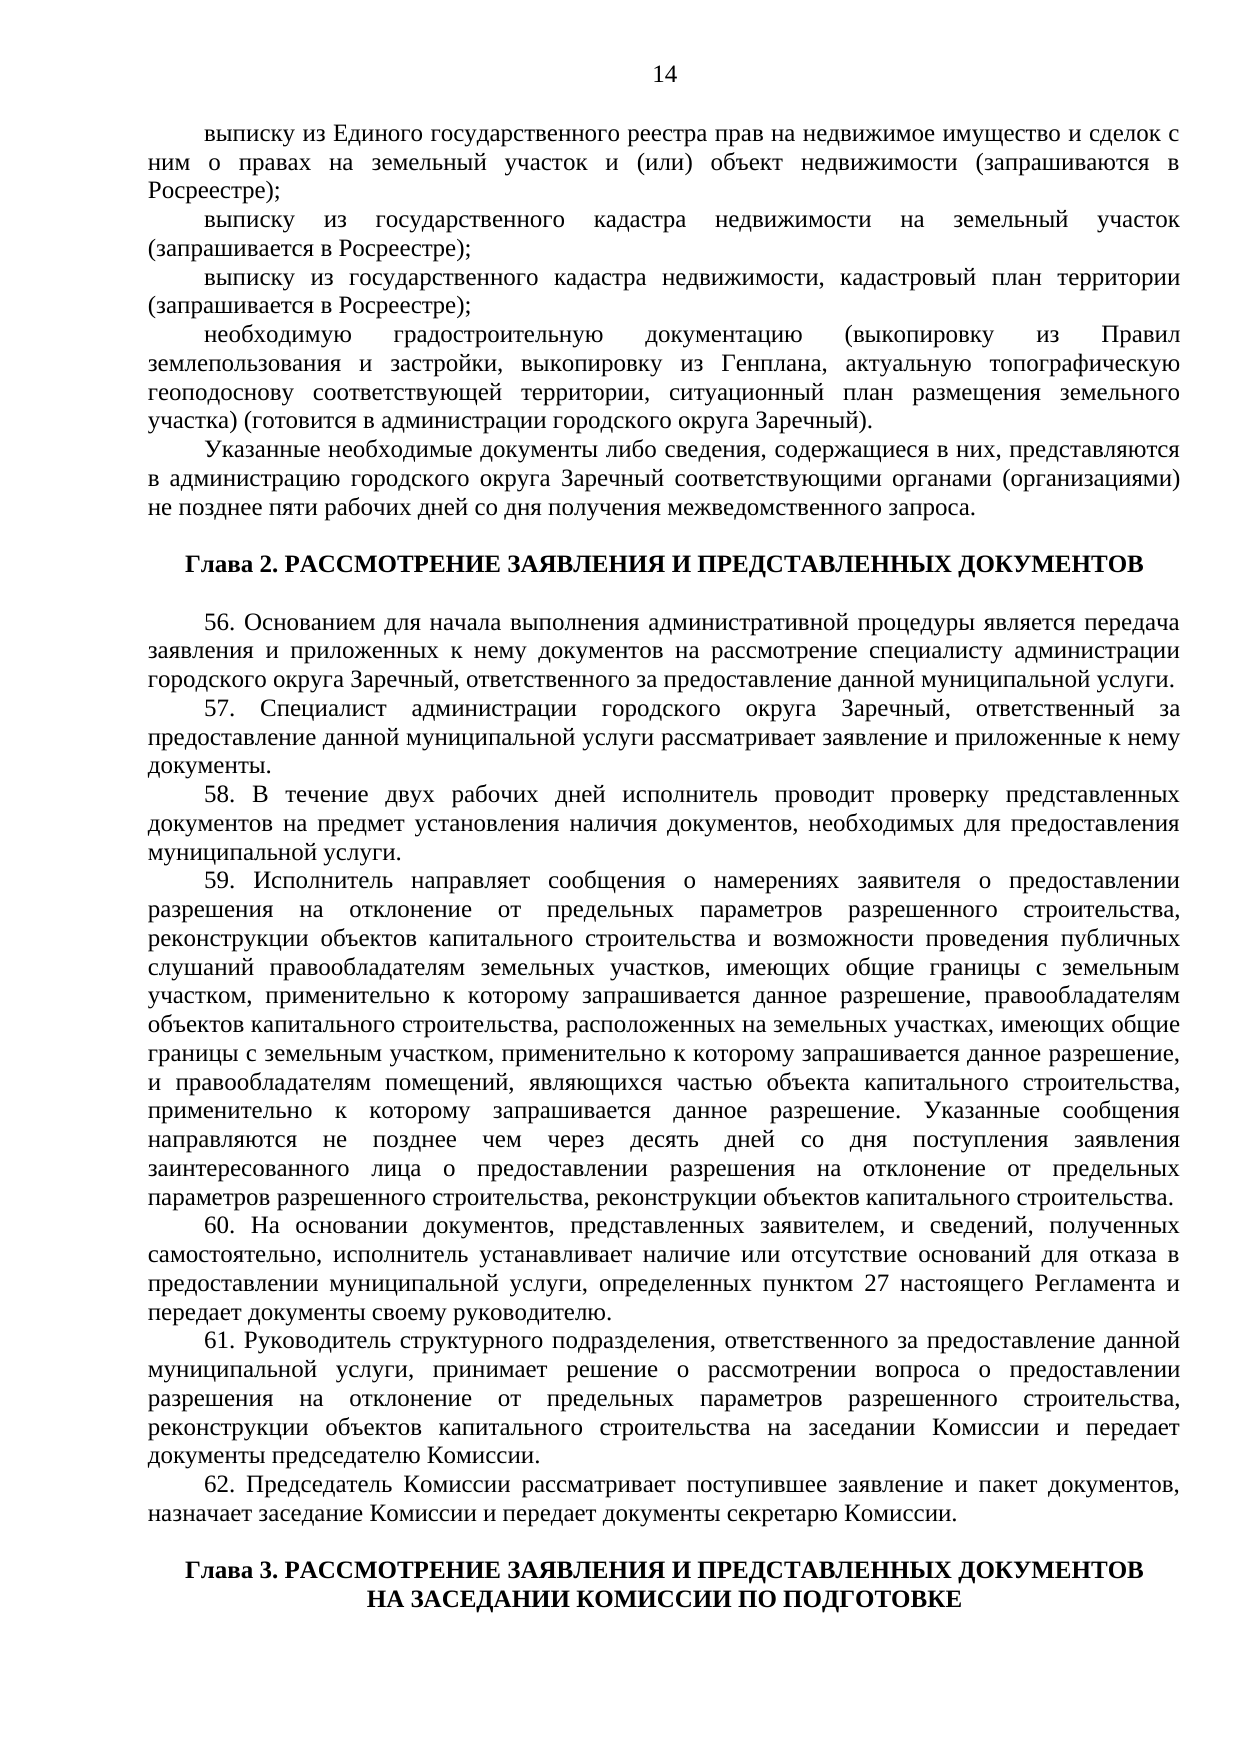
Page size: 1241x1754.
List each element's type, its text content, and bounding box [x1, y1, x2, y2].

text Указанные необходимые документы либо сведения, содержащиеся в них, представляются в администрацию городского округа Заречный соответствующими органами (организациями) не позднее пяти рабочих дней со дня получения межведомственного запроса. [148, 434, 1181, 521]
text выписку из государственного кадастра недвижимости на земельный участок (запрашивается в Росреестре); [148, 204, 1181, 262]
title Глава 2. РАССМОТРЕНИЕ ЗАЯВЛЕНИЯ И ПРЕДСТАВЛЕННЫХ ДОКУМЕНТОВ [148, 549, 1181, 578]
text 58. В течение двух рабочих дней исполнитель проводит проверку представленных документов на предмет установления наличия документов, необходимых для предоставления муниципальной услуги. [148, 779, 1181, 866]
text 59. Исполнитель направляет сообщения о намерениях заявителя о предоставлении разрешения на отклонение от предельных параметров разрешенного строительства, реконструкции объектов капитального строительства и возможности проведения публичных слушаний правообладателям земельных участков, имеющих общие границы с земельным участком, применительно к которому запрашивается данное разрешение, правообладателям объектов капитального строительства, расположенных на земельных участках, имеющих общие границы с земельным участком, применительно к которому запрашивается данное разрешение, и правообладателям помещений, являющихся частью объекта капитального строительства, применительно к которому запрашивается данное разрешение. Указанные сообщения направляются не позднее чем через десять дней со дня поступления заявления заинтересованного лица о предоставлении разрешения на отклонение от предельных параметров разрешенного строительства, реконструкции объектов капитального строительства. [148, 866, 1181, 1211]
text 62. Председатель Комиссии рассматривает поступившее заявление и пакет документов, назначает заседание Комиссии и передает документы секретарю Комиссии. [148, 1469, 1181, 1527]
title Глава 3. РАССМОТРЕНИЕ ЗАЯВЛЕНИЯ И ПРЕДСТАВЛЕННЫХ ДОКУМЕНТОВ [148, 1556, 1181, 1584]
title НА ЗАСЕДАНИИ КОМИССИИ ПО ПОДГОТОВКЕ [148, 1584, 1181, 1613]
text выписку из Единого государственного реестра прав на недвижимое имущество и сделок с ним о правах на земельный участок и (или) объект недвижимости (запрашиваются в Росреестре); [148, 118, 1181, 204]
text 57. Специалист администрации городского округа Заречный, ответственный за предоставление данной муниципальной услуги рассматривает заявление и приложенные к нему документы. [148, 693, 1181, 779]
text 60. На основании документов, представленных заявителем, и сведений, полученных самостоятельно, исполнитель устанавливает наличие или отсутствие оснований для отказа в предоставлении муниципальной услуги, определенных пунктом 27 настоящего Регламента и передает документы своему руководителю. [148, 1211, 1181, 1326]
text необходимую градостроительную документацию (выкопировку из Правил землепользования и застройки, выкопировку из Генплана, актуальную топографическую геоподоснову соответствующей территории, ситуационный план размещения земельного участка) (готовится в администрации городского округа Заречный). [148, 319, 1181, 434]
text выписку из государственного кадастра недвижимости, кадастровый план территории (запрашивается в Росреестре); [148, 262, 1181, 319]
text 61. Руководитель структурного подразделения, ответственного за предоставление данной муниципальной услуги, принимает решение о рассмотрении вопроса о предоставлении разрешения на отклонение от предельных параметров разрешенного строительства, реконструкции объектов капитального строительства на заседании Комиссии и передает документы председателю Комиссии. [148, 1326, 1181, 1469]
text 56. Основанием для начала выполнения административной процедуры является передача заявления и приложенных к нему документов на рассмотрение специалисту администрации городского округа Заречный, ответственного за предоставление данной муниципальной услуги. [148, 607, 1181, 693]
